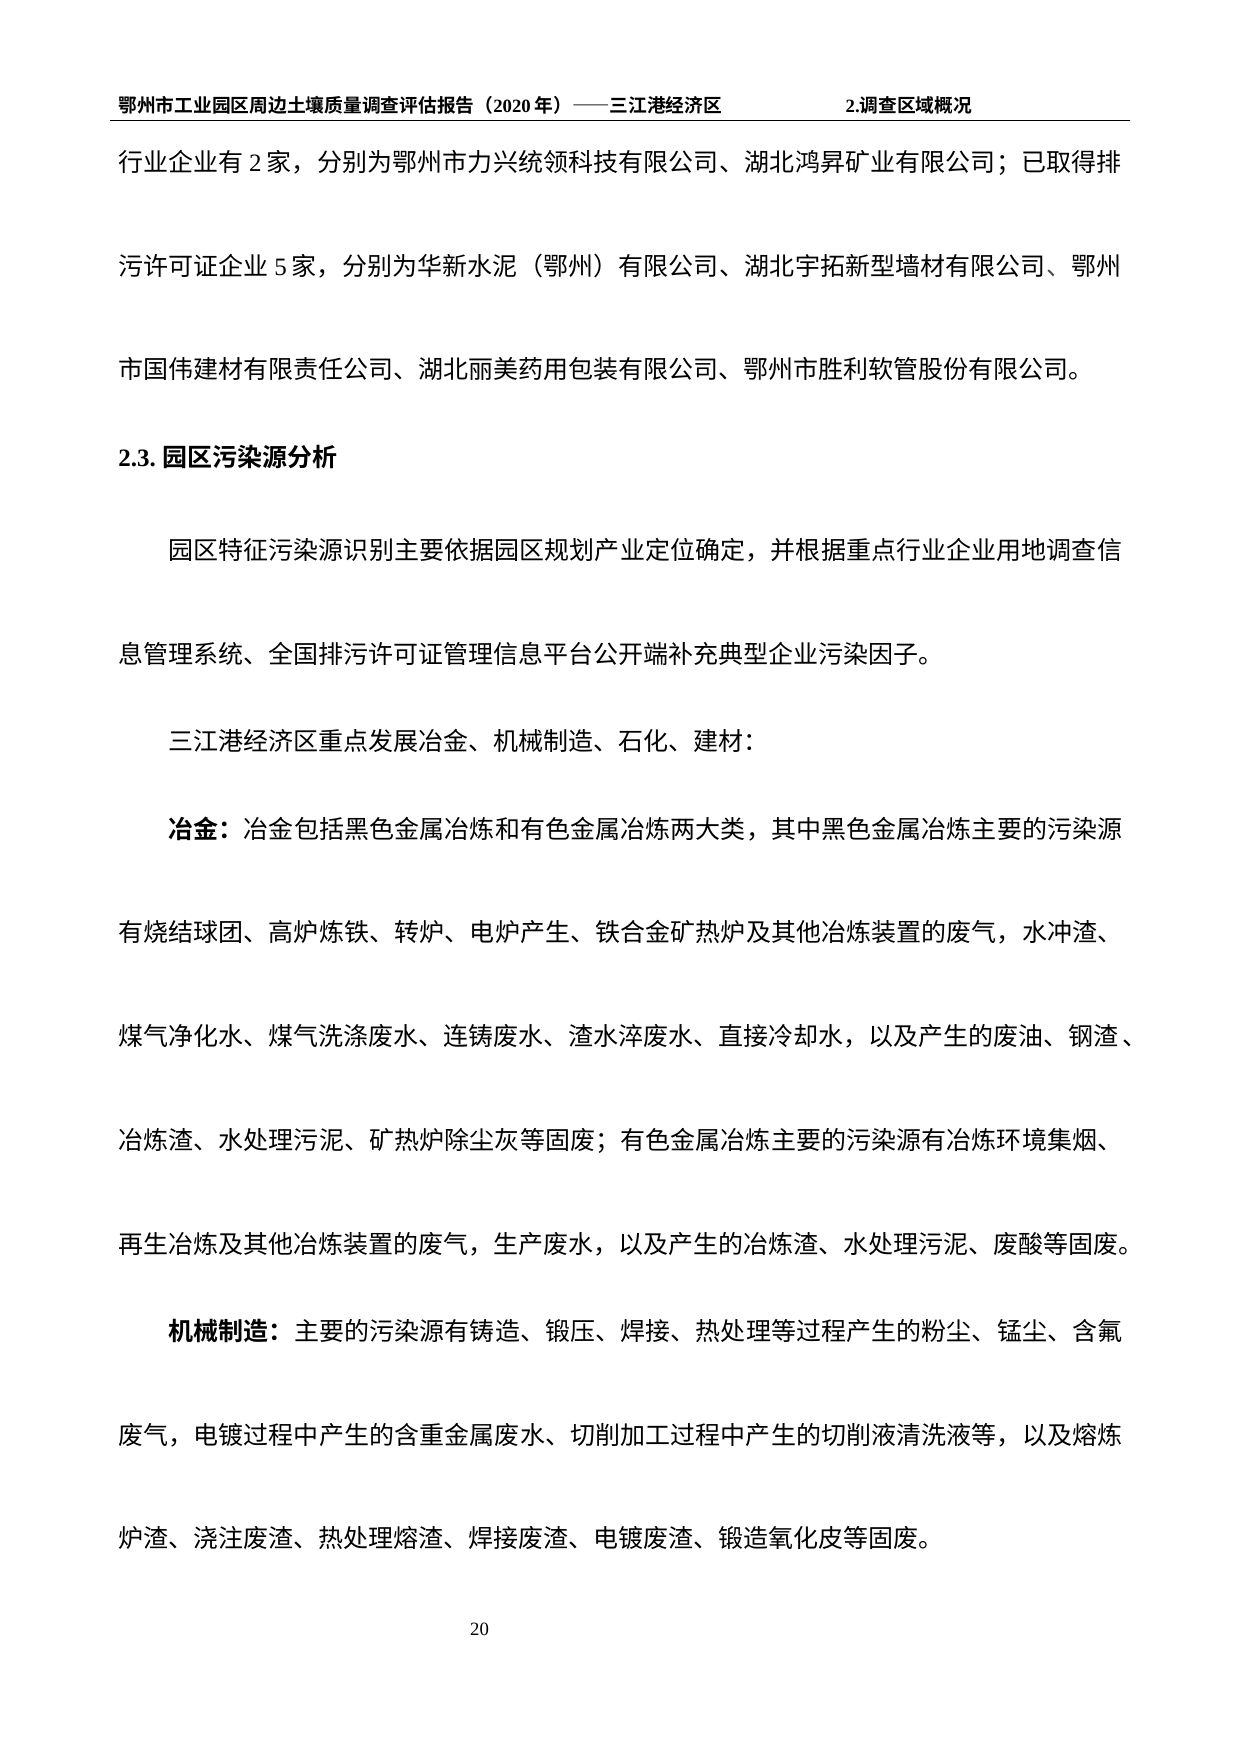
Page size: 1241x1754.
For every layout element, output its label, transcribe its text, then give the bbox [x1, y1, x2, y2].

text 机械制造：主要的污染源有铸造、锻压、焊接、热处理等过程产生的粉尘、锰尘、含氟废气，电镀过程中产生的含重金属废水、切削加工过程中产生的切削液清洗液等，以及熔炼炉渣、浇注废渣、热处理熔渣、焊接废渣、电镀废渣、锻造氧化皮等固废。 [118, 1295, 1122, 1572]
text 三江港经济区重点发展冶金、机械制造、石化、建材： [118, 705, 1122, 774]
text 冶金：冶金包括黑色金属冶炼和有色金属冶炼两大类，其中黑色金属冶炼主要的污染源有烧结球团、高炉炼铁、转炉、电炉产生、铁合金矿热炉及其他冶炼装置的废气，水冲渣、煤气净化水、煤气洗涤废水、连铸废水、渣水淬废水、直接冷却水，以及产生的废油、钢渣、冶炼渣、水处理污泥、矿热炉除尘灰等固废；有色金属冶炼主要的污染源有冶炼环境集烟、再生冶炼及其他冶炼装置的废气，生产废水，以及产生的冶炼渣、水处理污泥、废酸等固废。 [118, 793, 1122, 1277]
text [118, 126, 1122, 403]
text 园区特征污染源识别主要依据园区规划产业定位确定，并根据重点行业企业用地调查信息管理系统、全国排污许可证管理信息平台公开端补充典型企业污染因子。 [118, 514, 1122, 687]
subtitle 园区污染源分析 [118, 421, 1122, 490]
